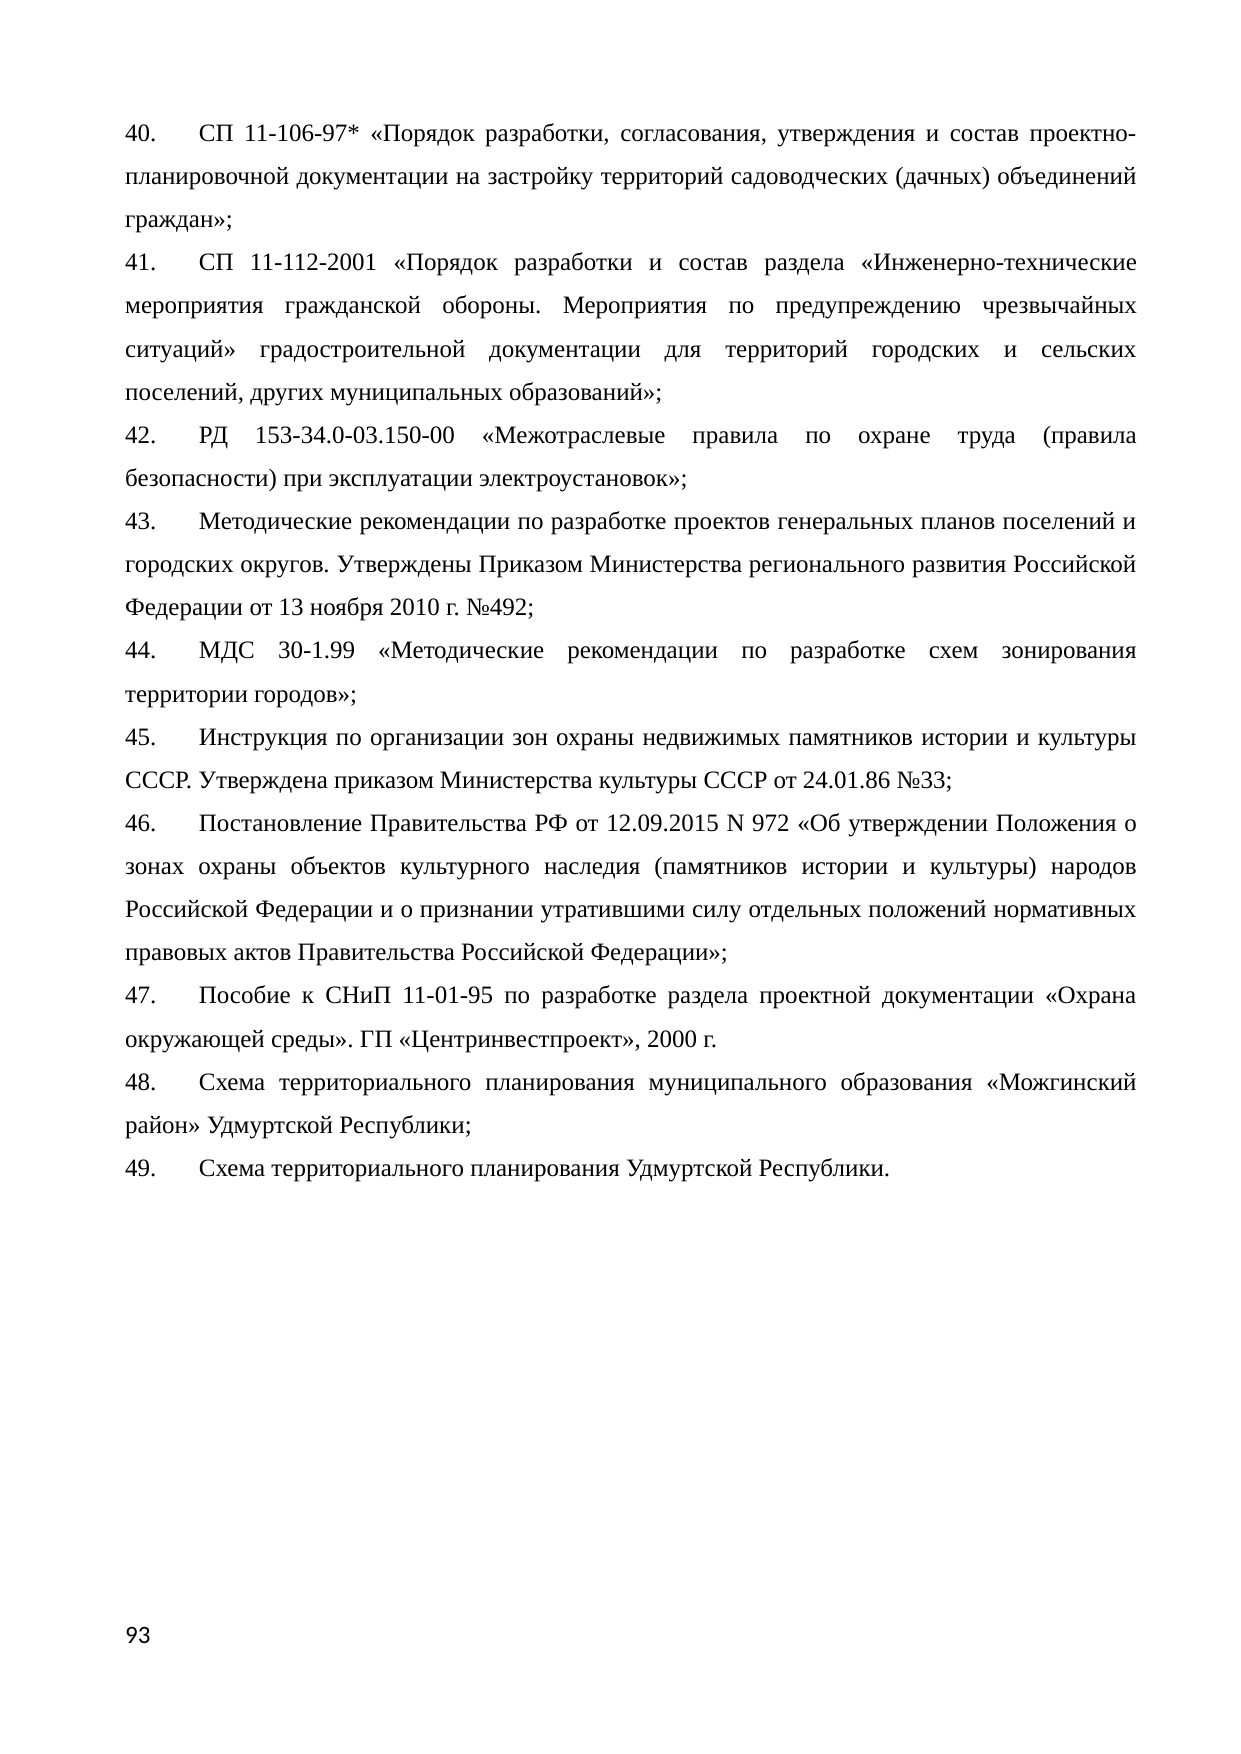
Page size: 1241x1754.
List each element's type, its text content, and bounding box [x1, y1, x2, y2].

list РД 153-34.0-03.150-00 «Межотраслевые правила по охране труда (правила безопасности) при эксплуатации электроустановок»; [125, 420, 1137, 492]
list СП 11-106-97* «Порядок разработки, согласования, утверждения и состав проектно-планировочной документации на застройку территорий садоводческих (дачных) объединений граждан»; [125, 118, 1137, 233]
list Инструкция по организации зон охраны недвижимых памятников истории и культуры СССР. Утверждена приказом Министерства культуры СССР от 24.01.86 №33; [125, 722, 1137, 794]
list Постановление Правительства РФ от 12.09.2015 N 972 «Об утверждении Положения о зонах охраны объектов культурного наследия (памятников истории и культуры) народов Российской Федерации и о признании утратившими силу отдельных положений нормативных правовых актов Правительства Российской Федерации»; [125, 808, 1137, 966]
list Схема территориального планирования муниципального образования «Можгинский район» Удмуртской Республики; [125, 1067, 1137, 1139]
list СП 11-112-2001 «Порядок разработки и состав раздела «Инженерно-технические мероприятия гражданской обороны. Мероприятия по предупреждению чрезвычайных ситуаций» градостроительной документации для территорий городских и сельских поселений, других муниципальных образований»; [125, 247, 1137, 406]
list Пособие к СНиП 11-01-95 по разработке раздела проектной документации «Охрана окружающей среды». ГП «Центринвестпроект», . [125, 981, 1137, 1052]
list Схема территориального планирования Удмуртской Республики. [125, 1153, 1137, 1182]
list МДС 30-1.99 «Методические рекомендации по разработке схем зонирования территории городов»; [125, 636, 1137, 707]
list Методические рекомендации по разработке проектов генеральных планов поселений и городских округов. Утверждены Приказом Министерства регионального развития Российской Федерации от 13 ноября 2010 г. №492; [125, 506, 1137, 621]
